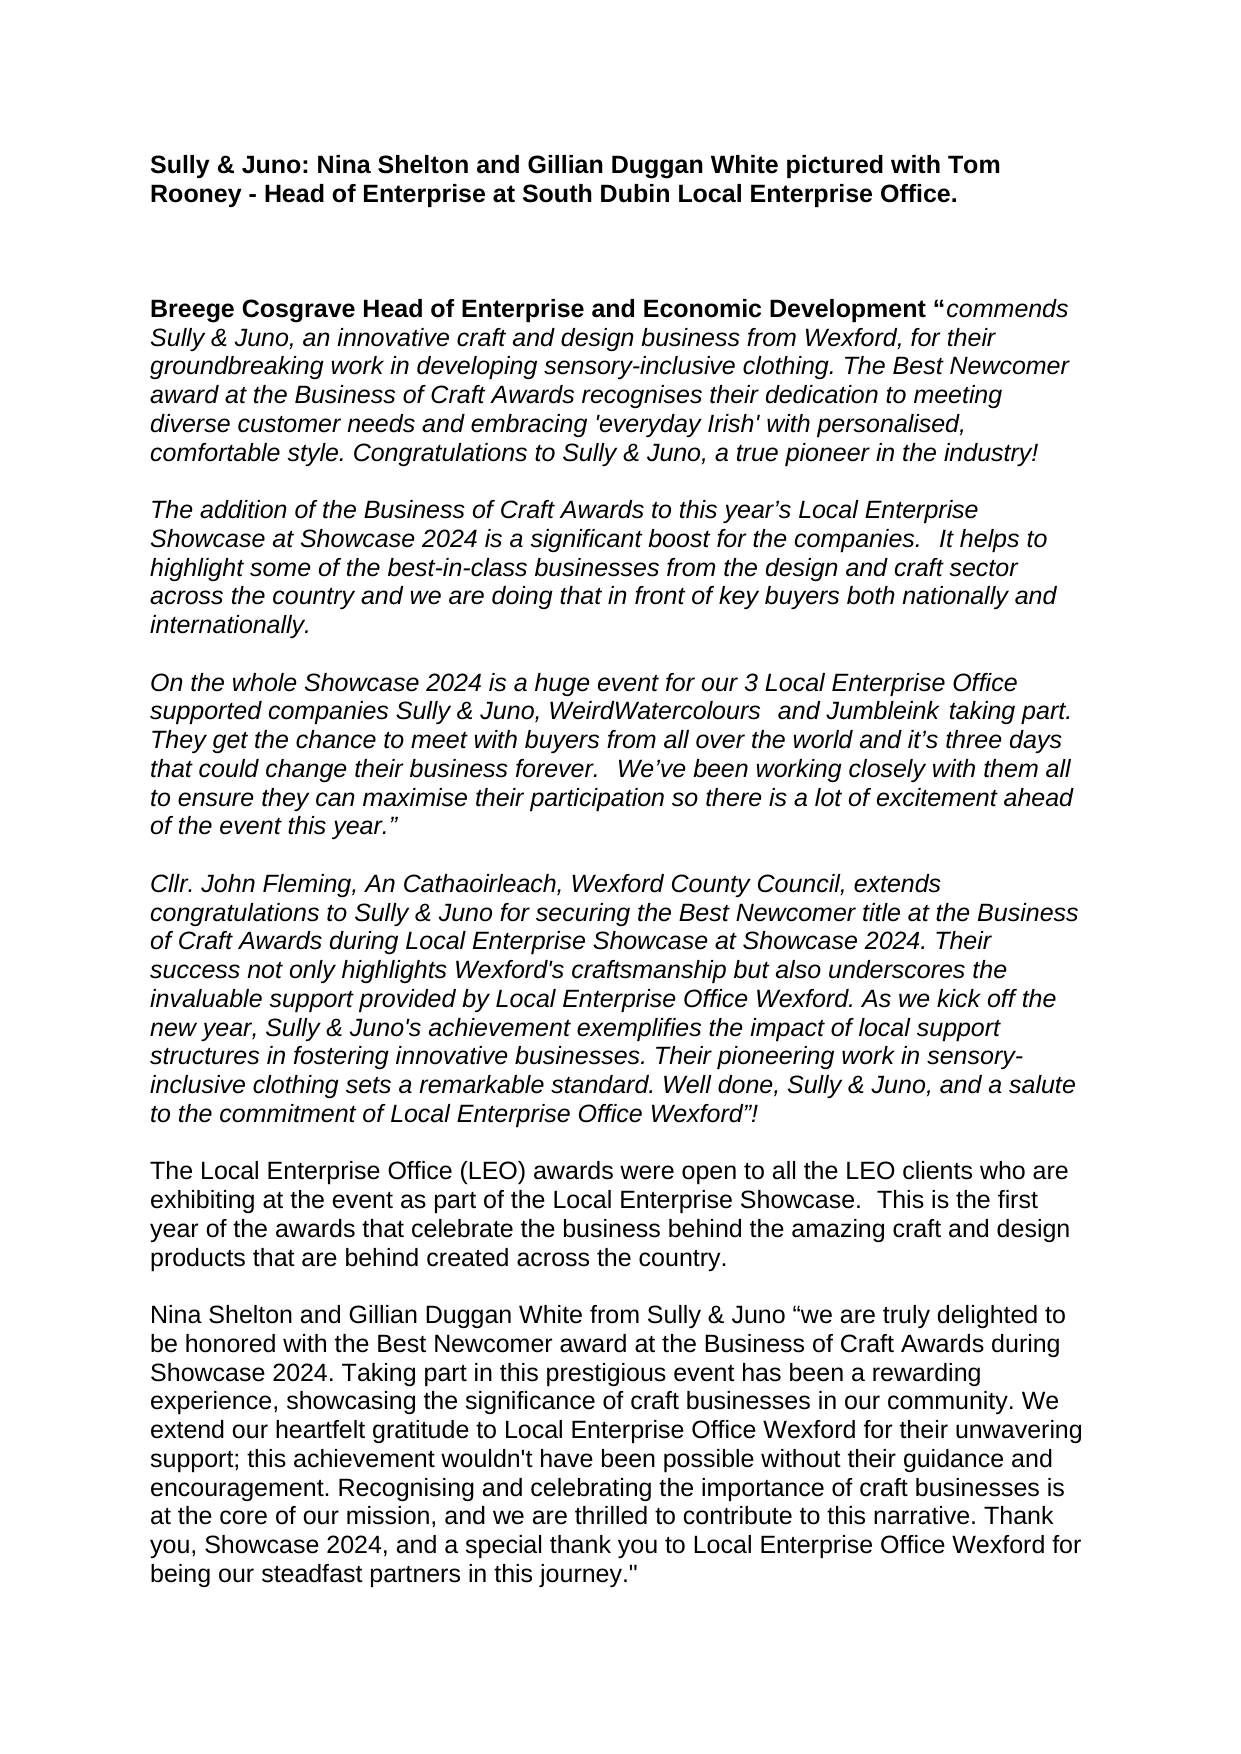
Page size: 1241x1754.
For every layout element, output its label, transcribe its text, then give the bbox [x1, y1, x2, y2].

text The Local Enterprise Office (LEO) awards were open to all the LEO clients who are exhibiting at the event as part of the Local Enterprise Showcase. This is the first year of the awards that celebrate the business behind the amazing craft and design products that are behind created across the country. [150, 1156, 1090, 1271]
text Breege Cosgrave Head of Enterprise and Economic Development “commends Sully & Juno, an innovative craft and design business from Wexford, for their groundbreaking work in developing sensory-inclusive clothing. The Best Newcomer award at the Business of Craft Awards recognises their dedication to meeting diverse customer needs and embracing 'everyday Irish' with personalised, comfortable style. Congratulations to Sully & Juno, a true pioneer in the industry! [150, 294, 1090, 466]
text Nina Shelton and Gillian Duggan White from Sully & Juno “we are truly delighted to be honored with the Best Newcomer award at the Business of Craft Awards during Showcase 2024. Taking part in this prestigious event has been a rewarding experience, showcasing the significance of craft businesses in our community. We extend our heartfelt gratitude to Local Enterprise Office Wexford for their unwavering support; this achievement wouldn't have been possible without their guidance and encouragement. Recognising and celebrating the importance of craft businesses is at the core of our mission, and we are thrilled to contribute to this narrative. Thank you, Showcase 2024, and a special thank you to Local Enterprise Office Wexford for being our steadfast partners in this journey." [150, 1300, 1090, 1587]
text Cllr. John Fleming, An Cathaoirleach, Wexford County Council, extends congratulations to Sully & Juno for securing the Best Newcomer title at the Business of Craft Awards during Local Enterprise Showcase at Showcase 2024. Their success not only highlights Wexford's craftsmanship but also underscores the invaluable support provided by Local Enterprise Office Wexford. As we kick off the new year, Sully & Juno's achievement exemplifies the impact of local support structures in fostering innovative businesses. Their pioneering work in sensory-inclusive clothing sets a remarkable standard. Well done, Sully & Juno, and a salute to the commitment of Local Enterprise Office Wexford”! [150, 869, 1090, 1127]
text The addition of the Business of Craft Awards to this year’s Local Enterprise Showcase at Showcase 2024 is a significant boost for the companies. It helps to highlight some of the best-in-class businesses from the design and craft sector across the country and we are doing that in front of key buyers both nationally and internationally. [150, 495, 1090, 639]
text On the whole Showcase 2024 is a huge event for our 3 Local Enterprise Office supported companies Sully & Juno, WeirdWatercolours and Jumbleink taking part. They get the chance to meet with buyers from all over the world and it’s three days that could change their business forever. We’ve been working closely with them all to ensure they can maximise their participation so there is a lot of excitement ahead of the event this year.” [150, 667, 1090, 840]
